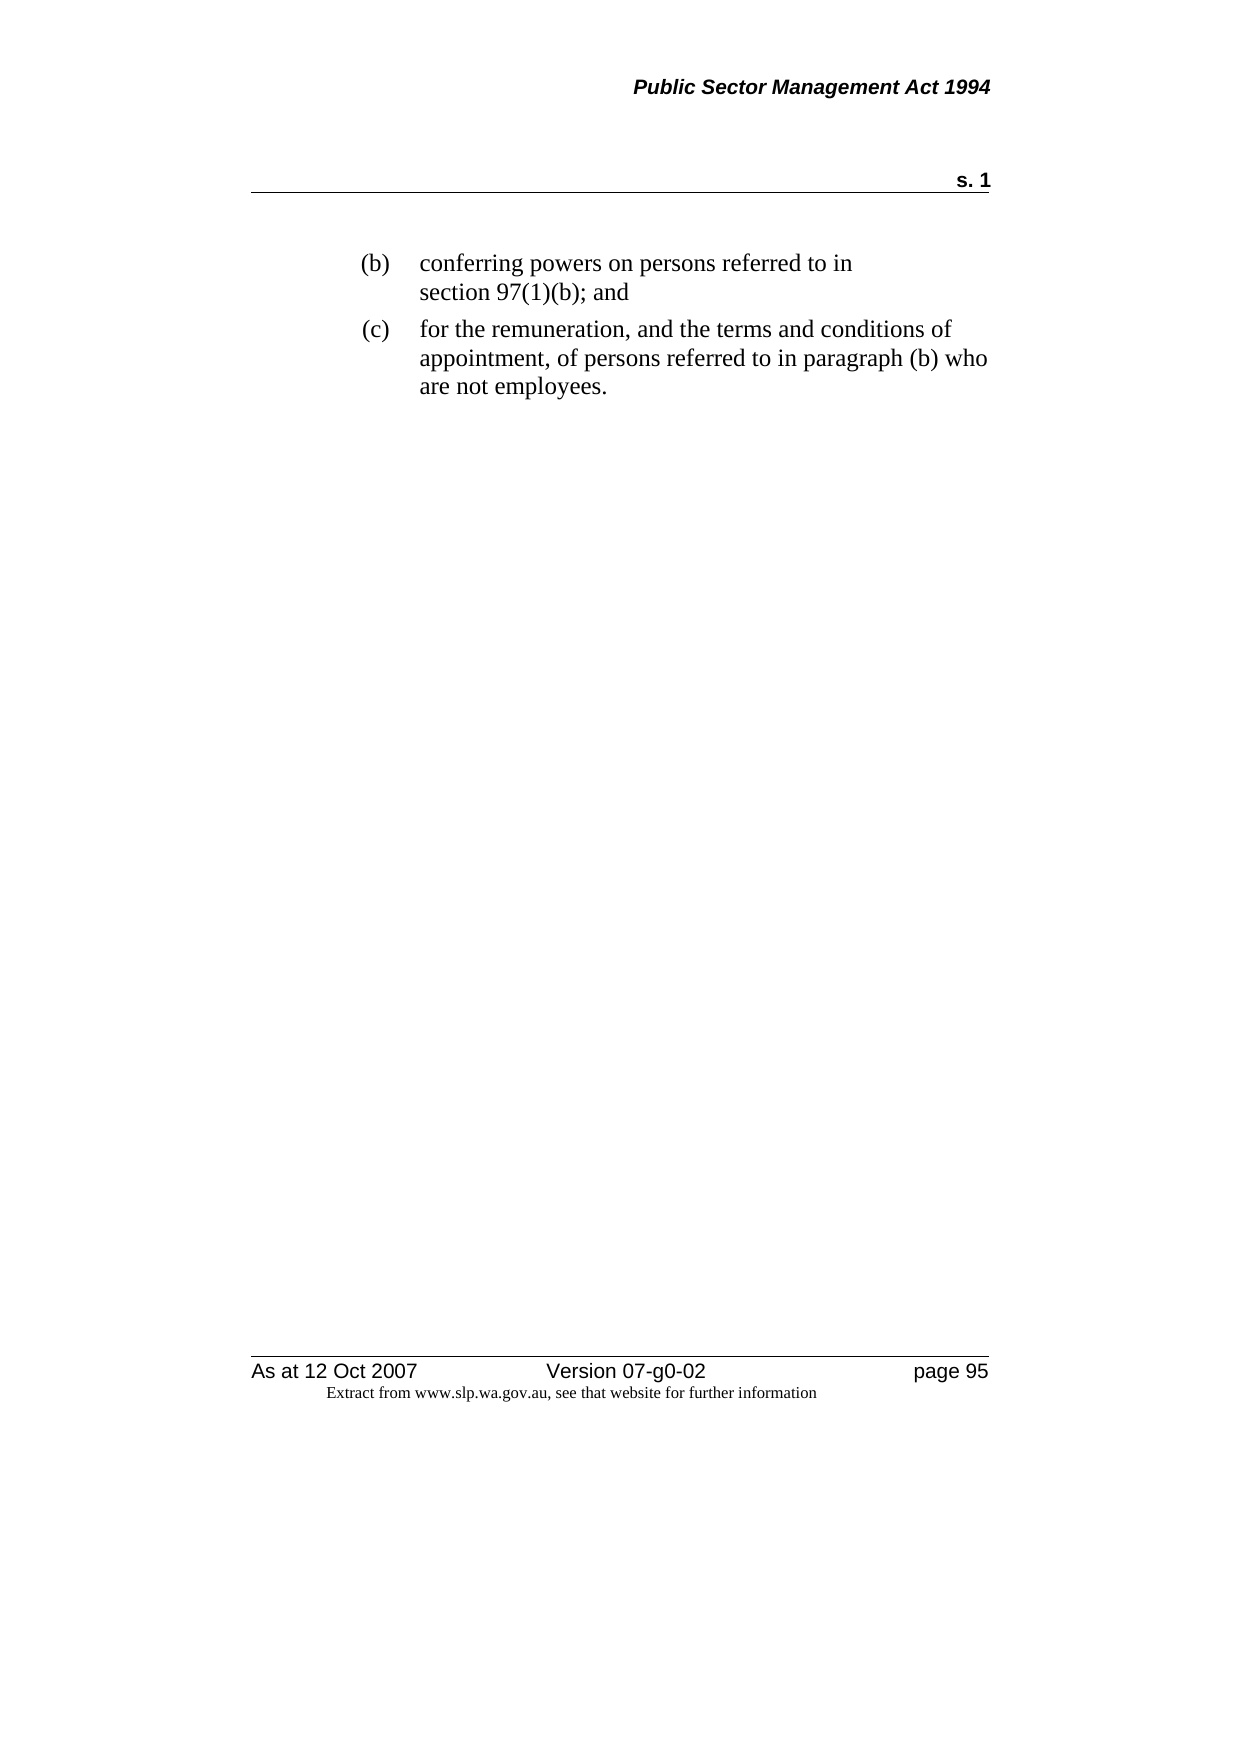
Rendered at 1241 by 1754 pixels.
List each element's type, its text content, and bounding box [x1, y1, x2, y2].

text (c) for the remuneration, and the terms and conditions of appointment, of persons referred to in paragraph (b) who are not employees. [251, 314, 989, 400]
text (b) conferring powers on persons referred to in section 97(1)(b); and [251, 248, 989, 306]
